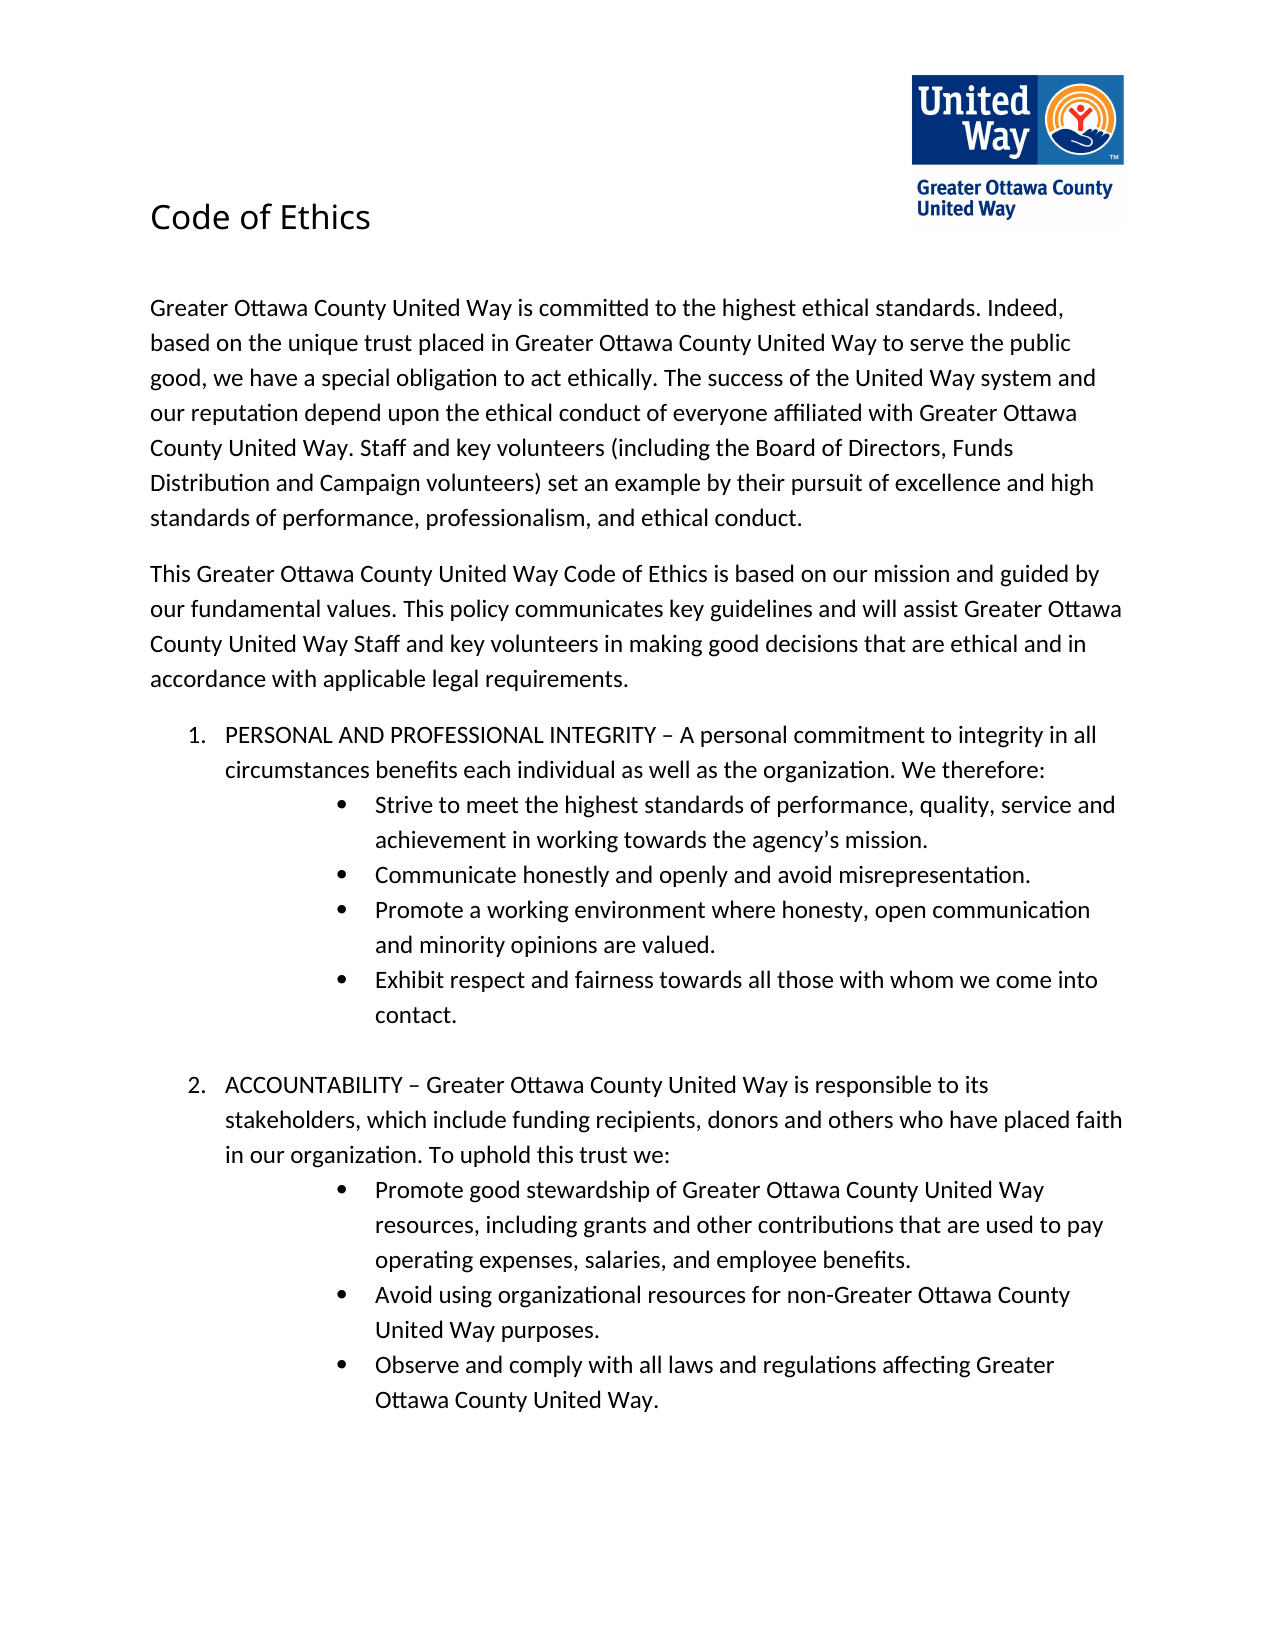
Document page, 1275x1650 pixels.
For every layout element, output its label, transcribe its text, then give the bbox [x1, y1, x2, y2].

list Observe and comply with all laws and regulations affecting Greater Ottawa County United Way. [337, 1349, 1125, 1414]
list Strive to meet the highest standards of performance, quality, service and achievement in working towards the agency’s mission. [337, 789, 1125, 854]
list Promote a working environment where honesty, open communication and minority opinions are valued. [337, 894, 1125, 959]
list Communicate honestly and openly and avoid misrepresentation. [337, 859, 1125, 889]
list Exhibit respect and fairness towards all those with whom we come into contact. [337, 964, 1125, 1029]
text Greater Ottawa County United Way is committed to the highest ethical standards. Indeed, based on the unique trust placed in Greater Ottawa County United Way to serve the public good, we have a special obligation to act ethically. The success of the United Way system and our reputation depend upon the ethical conduct of everyone affiliated with Greater Ottawa County United Way. Staff and key volunteers (including the Board of Directors, Funds Distribution and Campaign volunteers) set an example by their pursuit of excellence and high standards of performance, professionalism, and ethical conduct. [150, 292, 1125, 533]
text This Greater Ottawa County United Way Code of Ethics is based on our mission and guided by our fundamental values. This policy communicates key guidelines and will assist Greater Ottawa County United Way Staff and key volunteers in making good decisions that are ethical and in accordance with applicable legal requirements. [150, 558, 1125, 693]
list Promote good stewardship of Greater Ottawa County United Way resources, including grants and other contributions that are used to pay operating expenses, salaries, and employee benefits. [337, 1174, 1125, 1274]
list PERSONAL AND PROFESSIONAL INTEGRITY – A personal commitment to integrity in all circumstances benefits each individual as well as the organization. We therefore: [187, 719, 1125, 784]
list Avoid using organizational resources for non-Greater Ottawa County United Way purposes. [337, 1279, 1125, 1344]
list ACCOUNTABILITY – Greater Ottawa County United Way is responsible to its stakeholders, which include funding recipients, donors and others who have placed faith in our organization. To uphold this trust we: [187, 1069, 1125, 1169]
picture [910, 73, 1125, 230]
